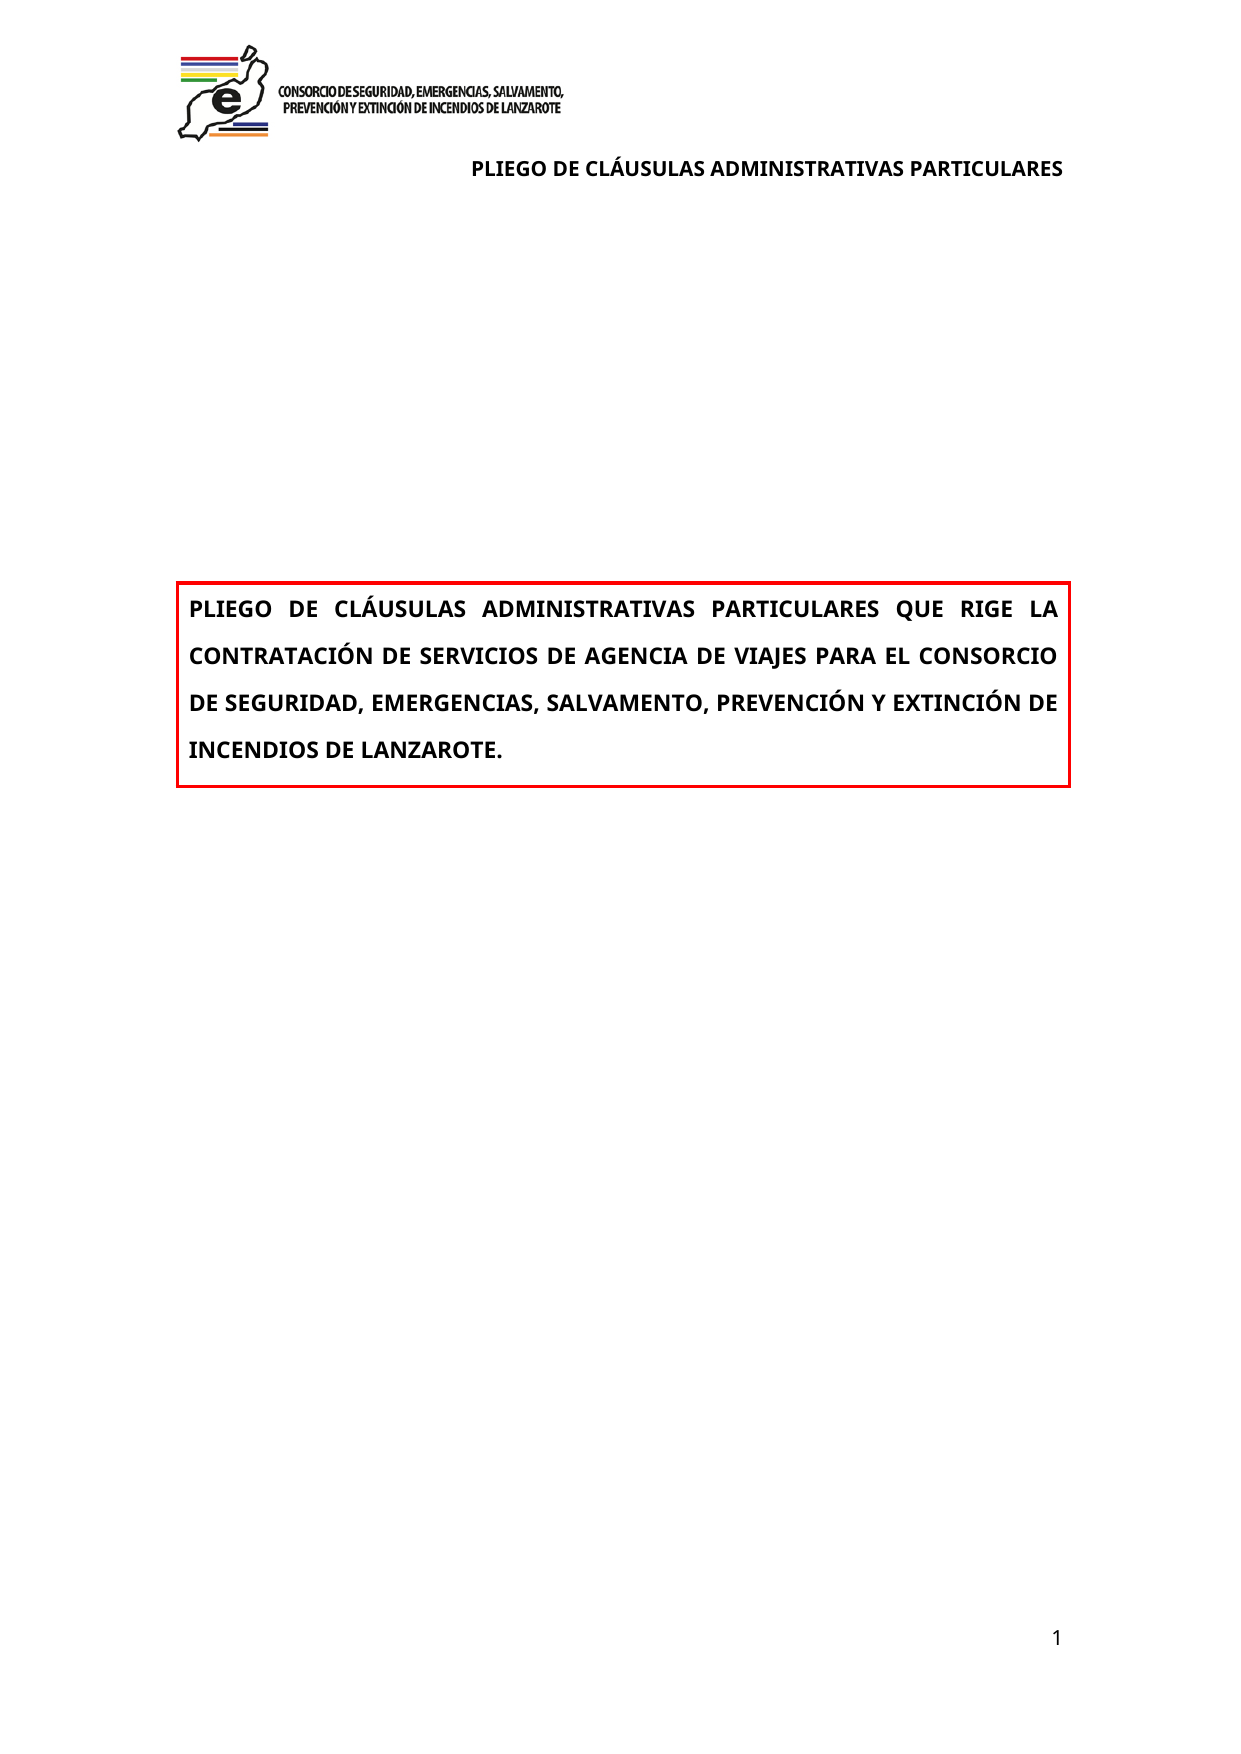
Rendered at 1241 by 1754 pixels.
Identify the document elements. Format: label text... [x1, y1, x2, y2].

picture [161, 36, 575, 147]
table_header PLIEGO DE CLÁUSULAS ADMINISTRATIVAS PARTICULARES QUE RIGE LA CONTRATACIÓN DE SERVICIOS DE AGENCIA DE VIAJES PARA EL CONSORCIO DE SEGURIDAD, EMERGENCIAS, SALVAMENTO, PREVENCIÓN Y EXTINCIÓN DE INCENDIOS DE LANZAROTE. [179, 585, 1068, 785]
